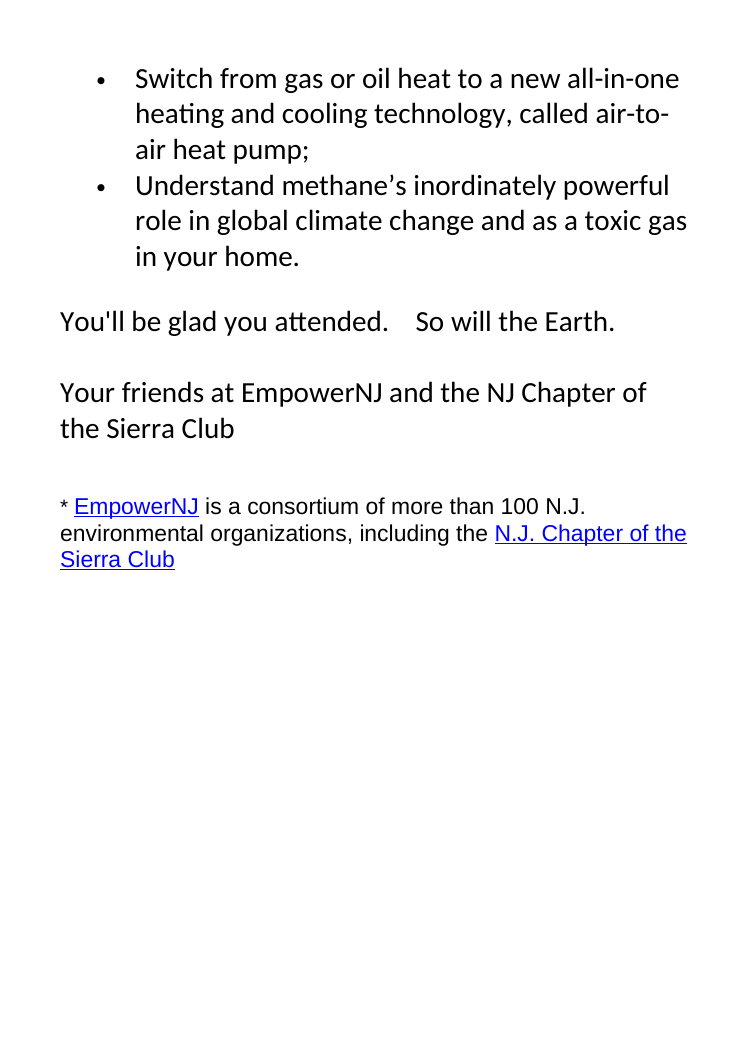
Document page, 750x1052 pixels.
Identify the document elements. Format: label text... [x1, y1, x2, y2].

text You'll be glad you attended. So will the Earth. [60, 303, 690, 338]
text * EmpowerNJ is a consortium of more than 100 N.J. environmental organizations, including the N.J. Chapter of the Sierra Club [60, 493, 690, 572]
text Your friends at EmpowerNJ and the NJ Chapter of the Sierra Club [60, 374, 690, 445]
list Understand methane’s inordinately powerful role in global climate change and as a toxic gas in your home. [97, 167, 690, 274]
list Switch from gas or oil heat to a new all-in-one heating and cooling technology, called air-to-air heat pump; [97, 60, 690, 167]
